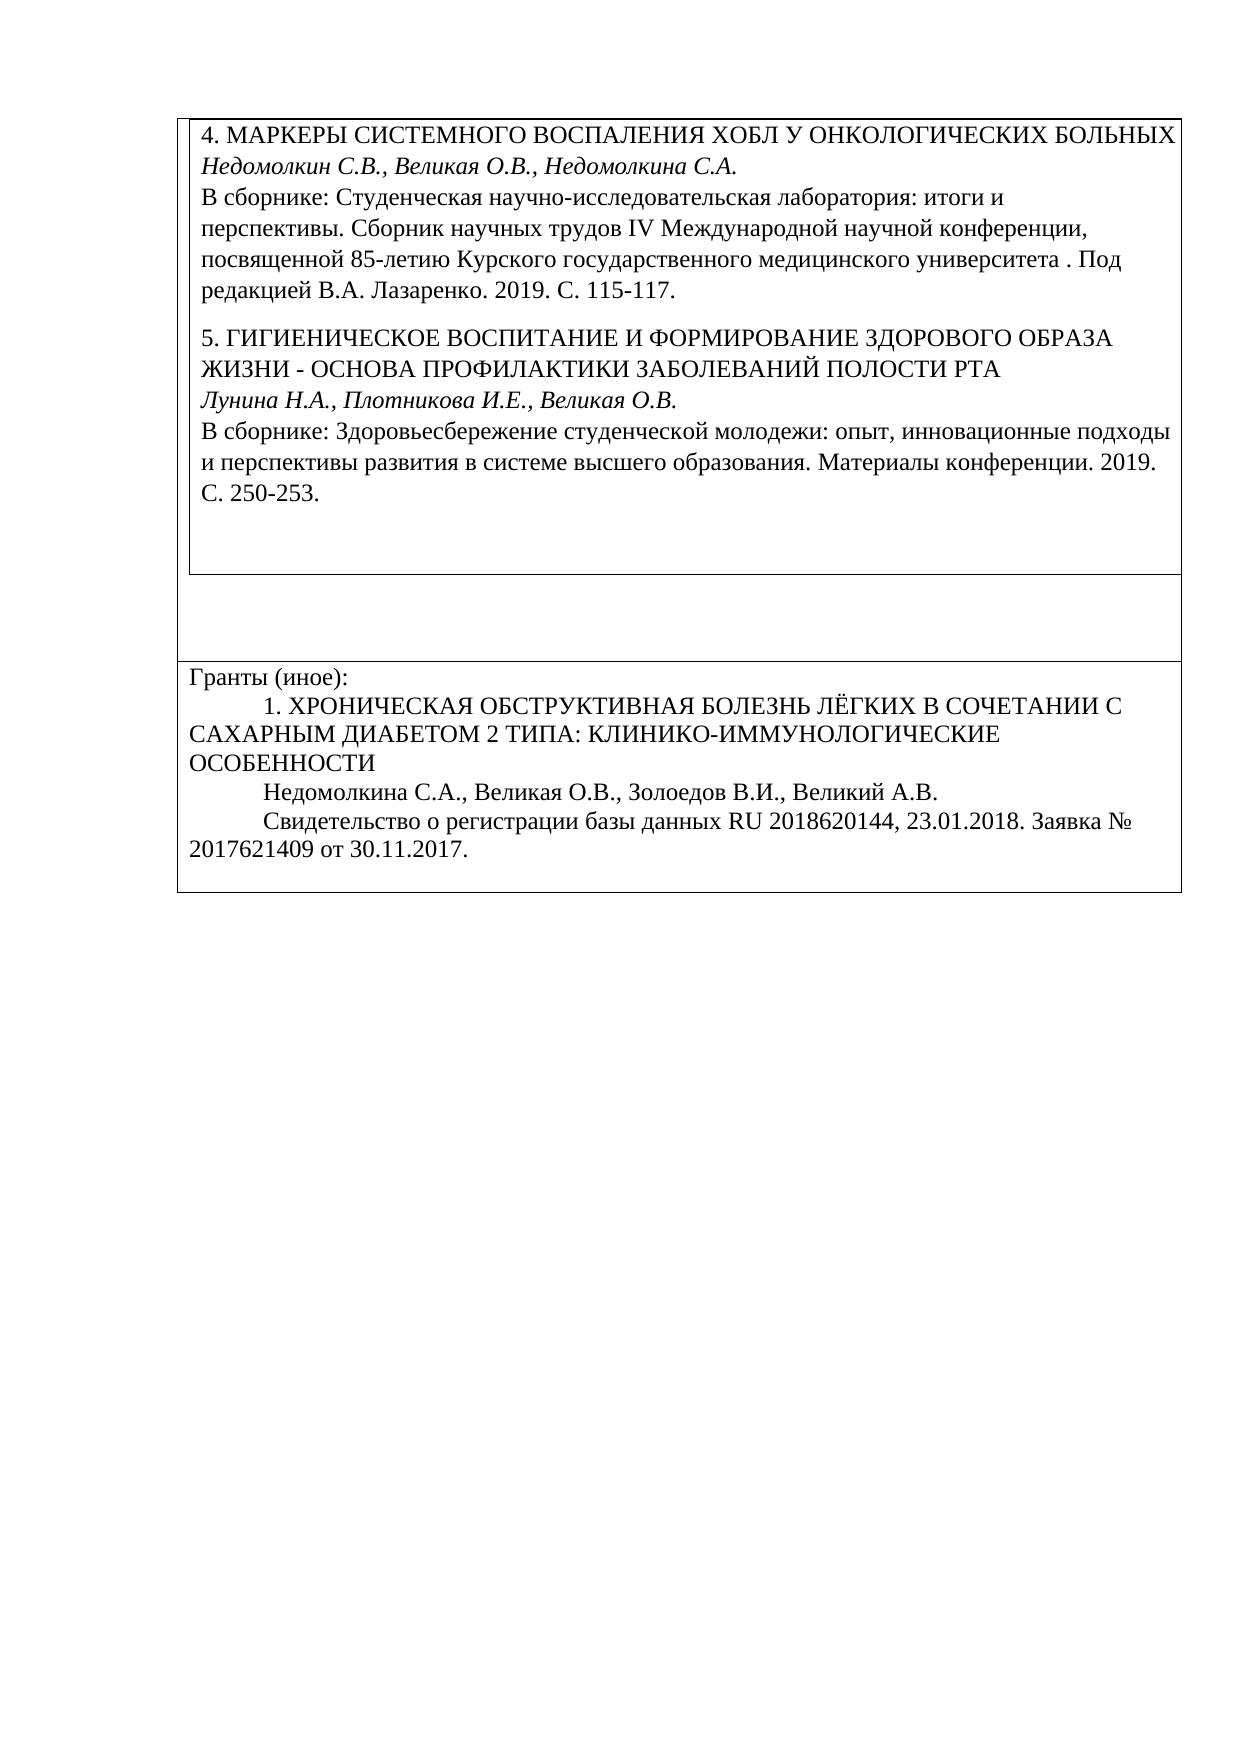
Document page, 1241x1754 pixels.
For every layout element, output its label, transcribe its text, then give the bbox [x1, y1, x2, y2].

table_cell Гранты (иное): 1. ХРОНИЧЕСКАЯ ОБСТРУКТИВНАЯ БОЛЕЗНЬ ЛЁГКИХ В СОЧЕТАНИИ С САХАРНЫМ ДИАБЕТОМ 2 ТИПА: КЛИНИКО-ИММУНОЛОГИЧЕСКИЕ ОСОБЕННОСТИ Недомолкина С.А., Великая О.В., Золоедов В.И., Великий А.В. Свидетельство о регистрации базы данных RU 2018620144, 23.01.2018. Заявка № 2017621409 от 30.11.2017. [178, 662, 1181, 892]
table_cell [178, 119, 1181, 661]
